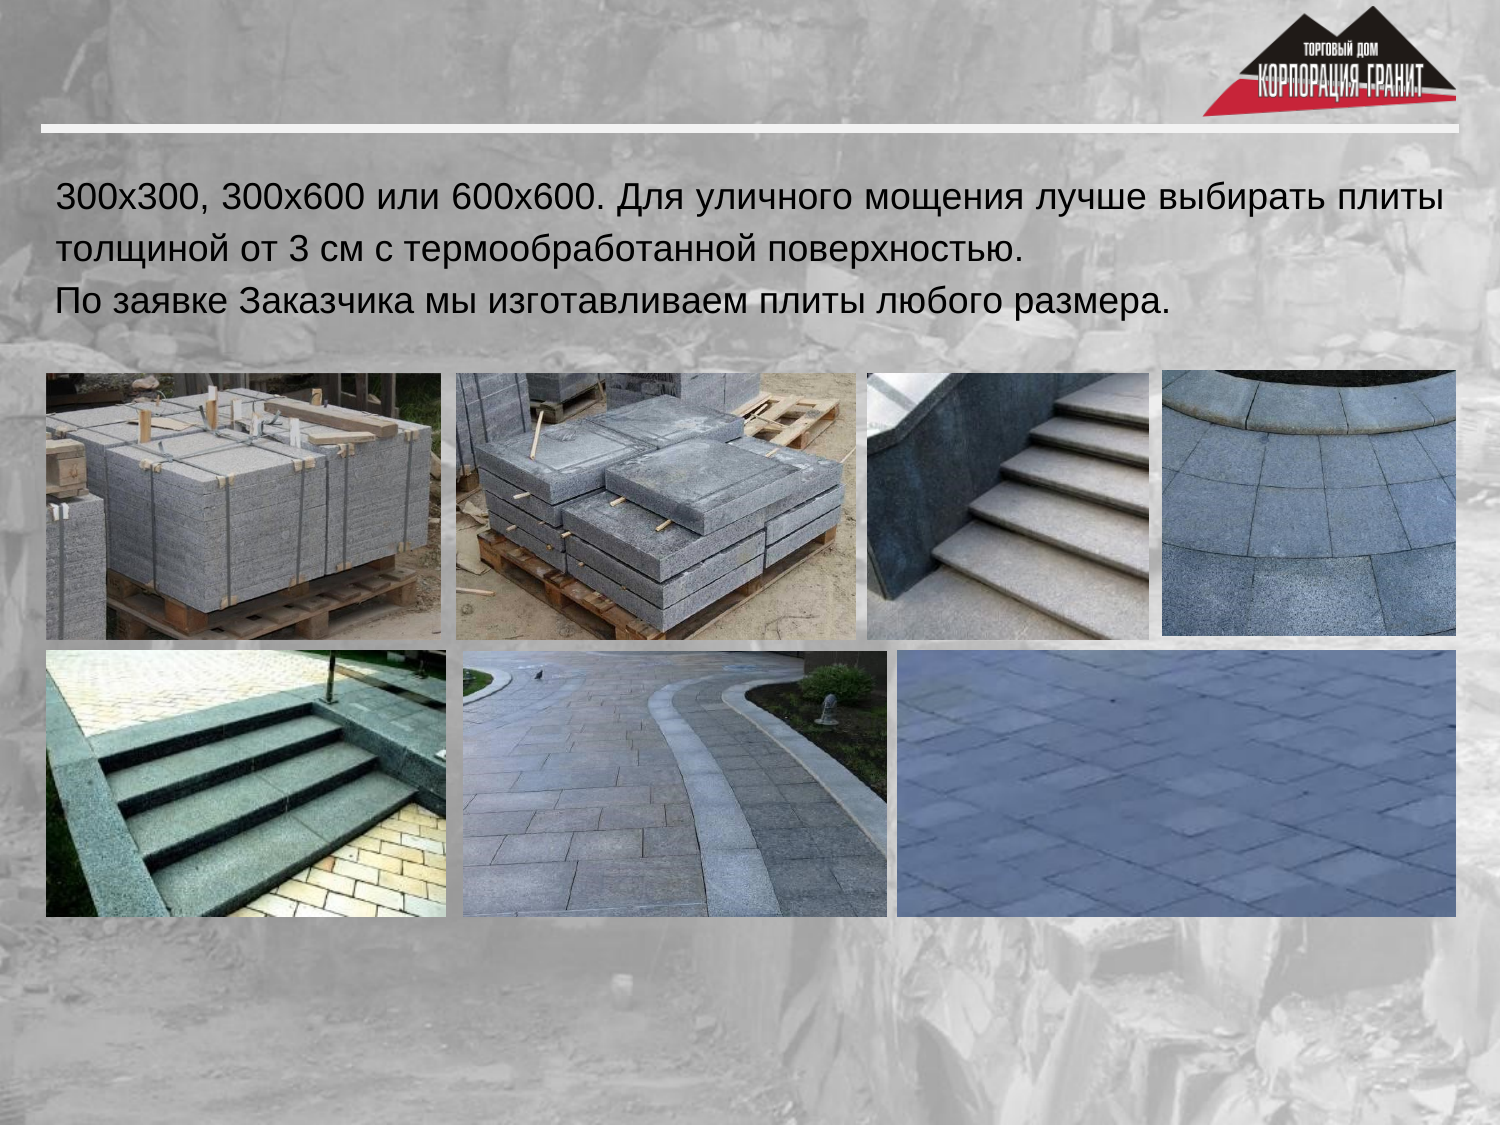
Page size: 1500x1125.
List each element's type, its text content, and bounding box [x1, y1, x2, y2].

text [54, 174, 1446, 269]
text По заявке Заказчика мы изготавливаем плиты любого размера. [54, 278, 1446, 321]
picture [0, 0, 1500, 1125]
